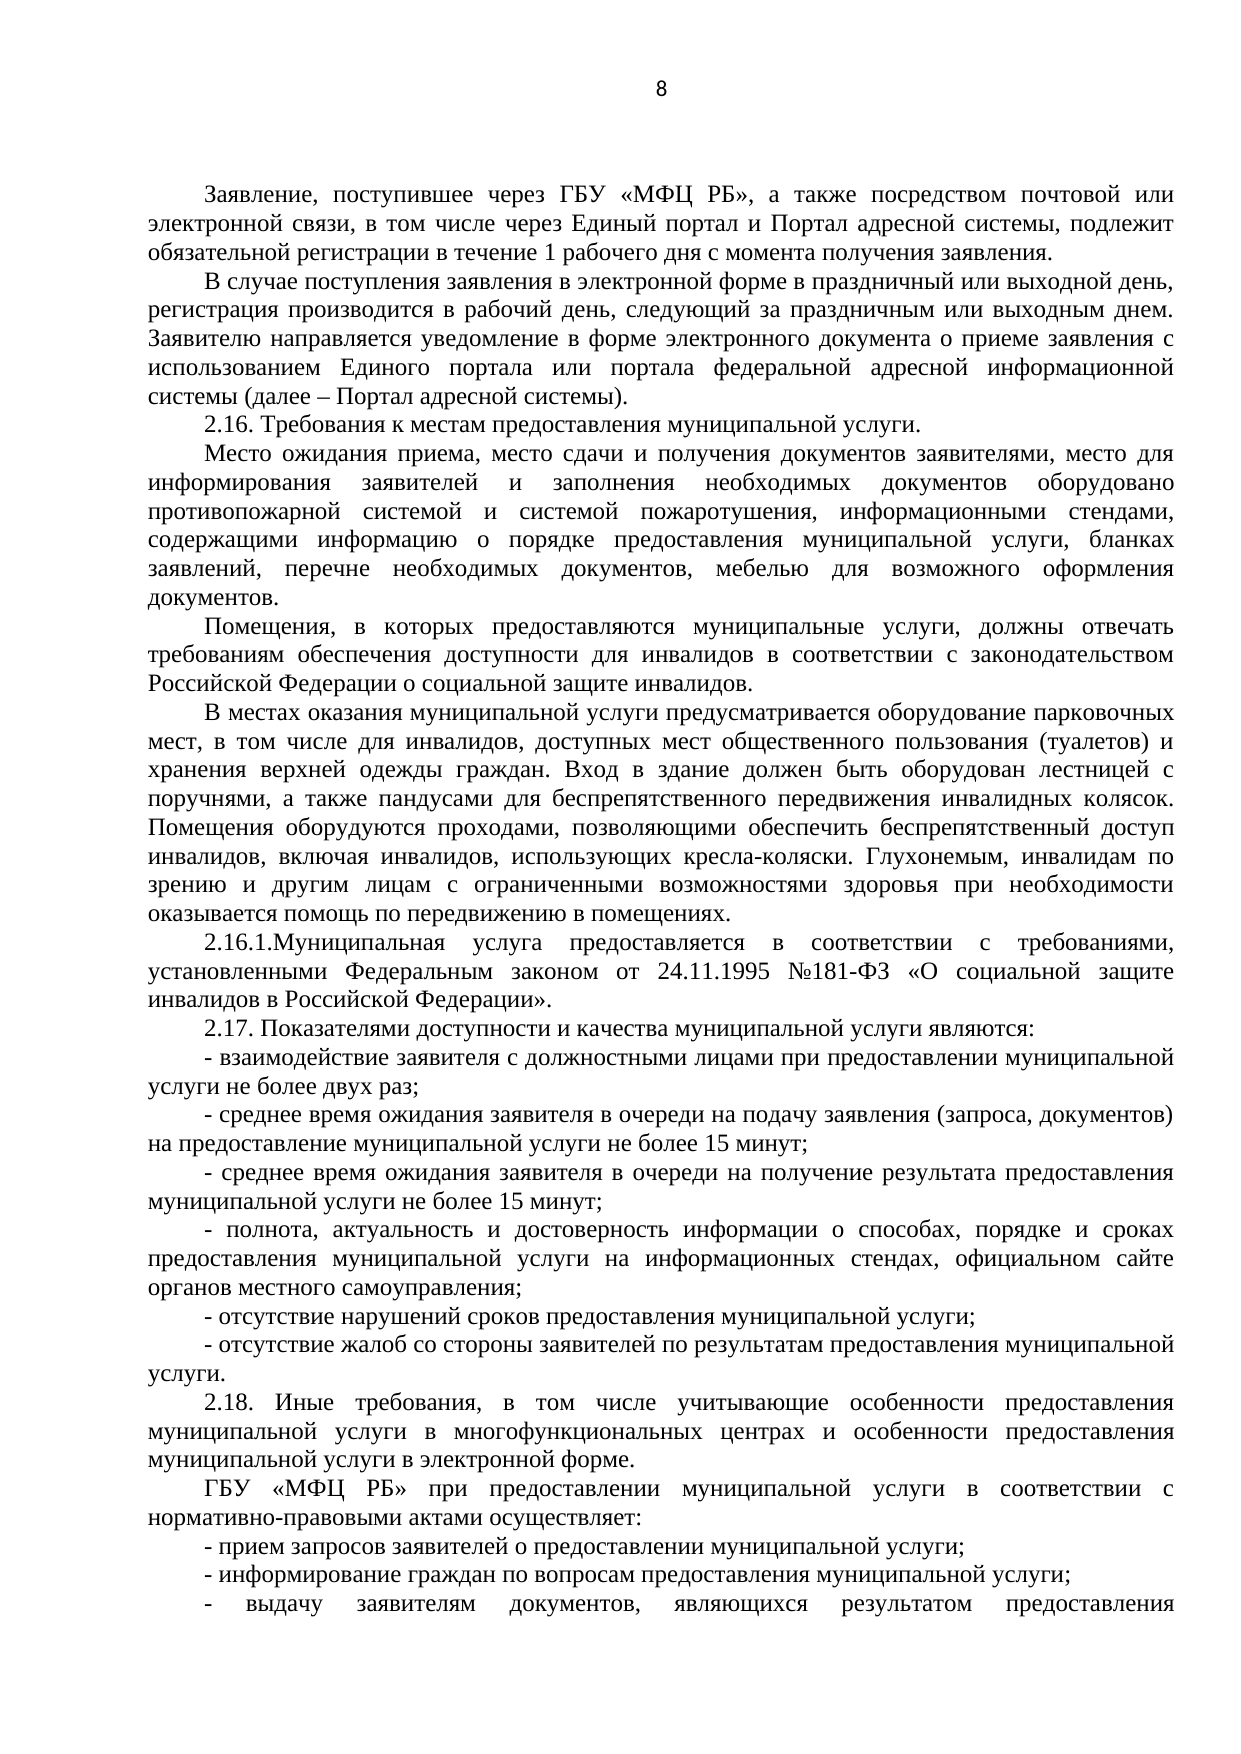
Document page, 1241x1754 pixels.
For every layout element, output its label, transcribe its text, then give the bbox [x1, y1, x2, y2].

text - отсутствие жалоб со стороны заявителей по результатам предоставления муниципальной услуги. [148, 1329, 1175, 1387]
text 2.16.1.Муниципальная услуга предоставляется в соответствии с требованиями, установленными Федеральным законом от 24.11.1995 №181-ФЗ «О социальной защите инвалидов в Российской Федерации». [148, 927, 1175, 1013]
text 2.16. Требования к местам предоставления муниципальной услуги. [148, 409, 1175, 438]
text Место ожидания приема, место сдачи и получения документов заявителями, место для информирования заявителей и заполнения необходимых документов оборудовано противопожарной системой и системой пожаротушения, информационными стендами, содержащими информацию о порядке предоставления муниципальной услуги, бланках заявлений, перечне необходимых документов, мебелью для возможного оформления документов. [148, 438, 1175, 611]
text - среднее время ожидания заявителя в очереди на подачу заявления (запроса, документов) на предоставление муниципальной услуги не более 15 минут; [148, 1099, 1175, 1157]
text - прием запросов заявителей о предоставлении муниципальной услуги; [148, 1531, 1175, 1559]
text - полнота, актуальность и достоверность информации о способах, порядке и сроках предоставления муниципальной услуги на информационных стендах, официальном сайте органов местного самоуправления; [148, 1214, 1175, 1301]
text 2.17. Показателями доступности и качества муниципальной услуги являются: [148, 1013, 1175, 1042]
text В случае поступления заявления в электронной форме в праздничный или выходной день, регистрация производится в рабочий день, следующий за праздничным или выходным днем. Заявителю направляется уведомление в форме электронного документа о приеме заявления с использованием Единого портала или портала федеральной адресной информационной системы (далее – Портал адресной системы). [148, 266, 1175, 409]
text - отсутствие нарушений сроков предоставления муниципальной услуги; [148, 1301, 1175, 1329]
text - взаимодействие заявителя с должностными лицами при предоставлении муниципальной услуги не более двух раз; [148, 1042, 1175, 1099]
text - информирование граждан по вопросам предоставления муниципальной услуги; [148, 1559, 1175, 1588]
text Помещения, в которых предоставляются муниципальные услуги, должны отвечать требованиям обеспечения доступности для инвалидов в соответствии с законодательством Российской Федерации о социальной защите инвалидов. [148, 611, 1175, 697]
text ГБУ «МФЦ РБ» при предоставлении муниципальной услуги в соответствии с нормативно-правовыми актами осуществляет: [148, 1473, 1175, 1531]
text - среднее время ожидания заявителя в очереди на получение результата предоставления муниципальной услуги не более 15 минут; [148, 1157, 1175, 1214]
text 2.18. Иные требования, в том числе учитывающие особенности предоставления муниципальной услуги в многофункциональных центрах и особенности предоставления муниципальной услуги в электронной форме. [148, 1387, 1175, 1473]
text Заявление, поступившее через ГБУ «МФЦ РБ», а также посредством почтовой или электронной связи, в том числе через Единый портал и Портал адресной системы, подлежит обязательной регистрации в течение 1 рабочего дня с момента получения заявления. [148, 179, 1175, 266]
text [148, 1588, 1175, 1617]
text В местах оказания муниципальной услуги предусматривается оборудование парковочных мест, в том числе для инвалидов, доступных мест общественного пользования (туалетов) и хранения верхней одежды граждан. Вход в здание должен быть оборудован лестницей с поручнями, а также пандусами для беспрепятственного передвижения инвалидных колясок. Помещения оборудуются проходами, позволяющими обеспечить беспрепятственный доступ инвалидов, включая инвалидов, использующих кресла-коляски. Глухонемым, инвалидам по зрению и другим лицам с ограниченными возможностями здоровья при необходимости оказывается помощь по передвижению в помещениях. [148, 697, 1175, 927]
